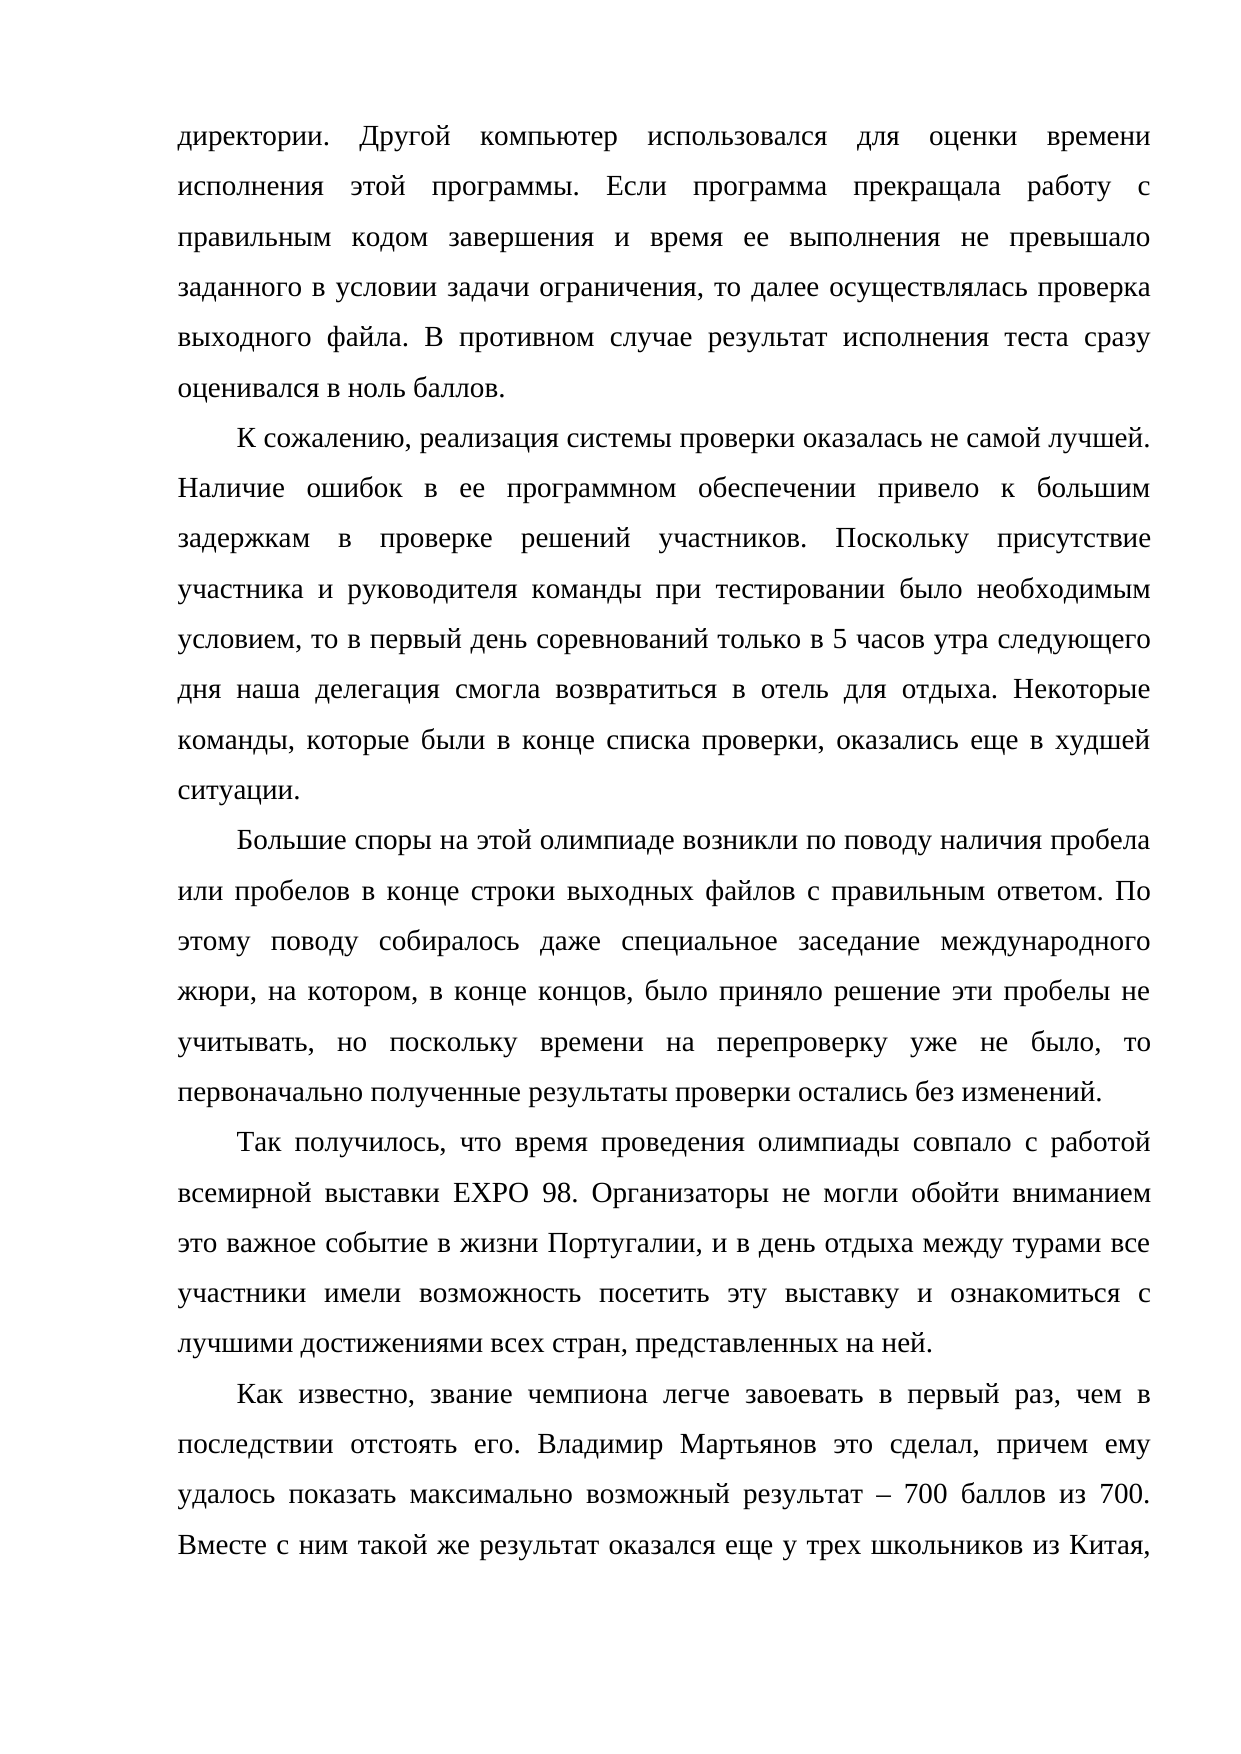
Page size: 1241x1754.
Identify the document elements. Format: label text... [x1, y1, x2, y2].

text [177, 1376, 1152, 1560]
text Большие споры на этой олимпиаде возникли по поводу наличия пробела или пробелов в конце строки выходных файлов с правильным ответом. По этому поводу собиралось даже специальное заседание международного жюри, на котором, в конце концов, было приняло решение эти пробелы не учитывать, но поскольку времени на перепроверку уже не было, то первоначально полученные результаты проверки остались без изменений. [177, 822, 1152, 1108]
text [177, 118, 1152, 403]
text К сожалению, реализация системы проверки оказалась не самой лучшей. Наличие ошибок в ее программном обеспечении привело к большим задержкам в проверке решений участников. Поскольку присутствие участника и руководителя команды при тестировании было необходимым условием, то в первый день соревнований только в 5 часов утра следующего дня наша делегация смогла возвратиться в отель для отдыха. Некоторые команды, которые были в конце списка проверки, оказались еще в худшей ситуации. [177, 420, 1152, 806]
text Так получилось, что время проведения олимпиады совпало с работой всемирной выставки EXPO 98. Организаторы не могли обойти вниманием это важное событие в жизни Португалии, и в день отдыха между турами все участники имели возможность посетить эту выставку и ознакомиться с лучшими достижениями всех стран, представленных на ней. [177, 1124, 1152, 1359]
